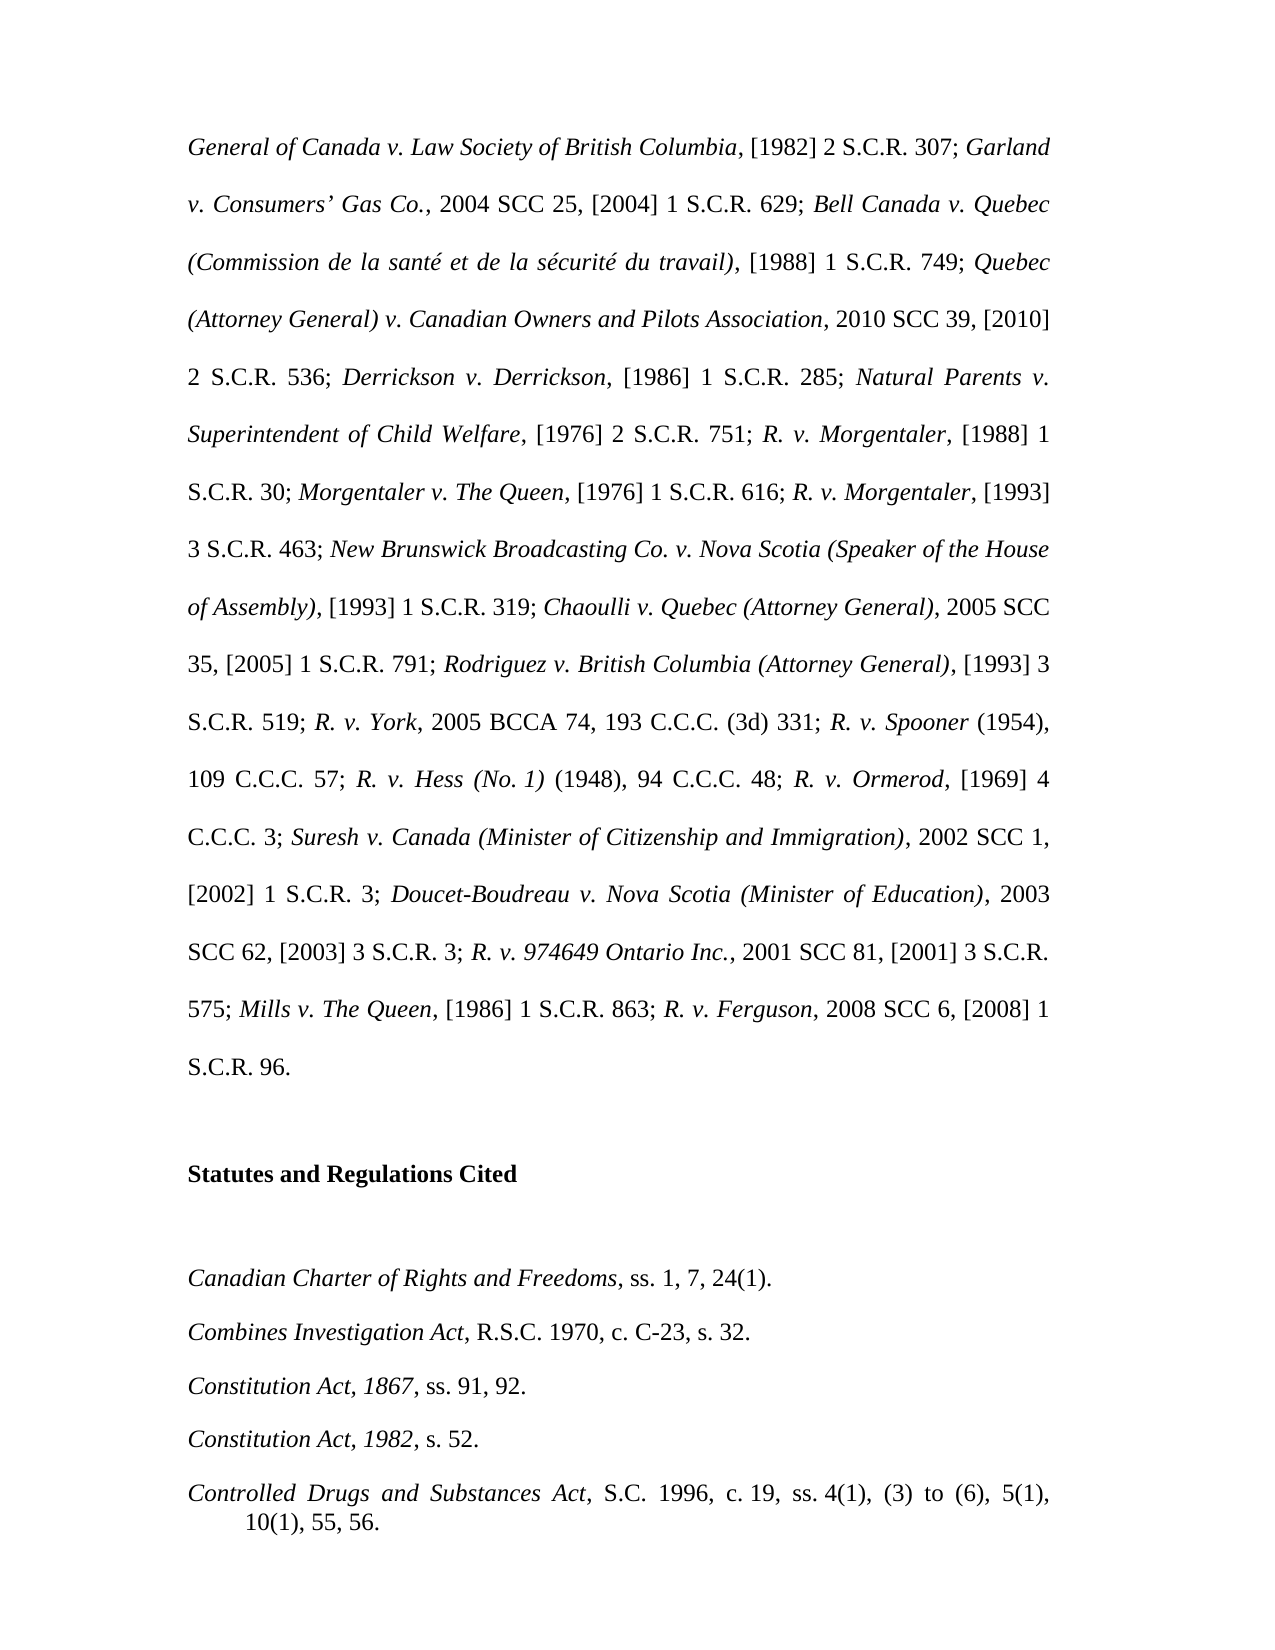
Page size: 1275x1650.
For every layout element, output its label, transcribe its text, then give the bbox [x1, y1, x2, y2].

text Controlled Drugs and Substances Act, S.C. 1996, c. 19, ss. 4(1), (3) to (6), 5(1), 10(1), 55, 56. [187, 1478, 1050, 1536]
text Canadian Charter of Rights and Freedoms, ss. 1, 7, 24(1). [187, 1263, 1050, 1292]
text Combines Investigation Act, R.S.C. 1970, c. C-23, s. 32. [187, 1317, 1050, 1346]
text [187, 132, 1050, 1081]
text Constitution Act, 1982, s. 52. [187, 1424, 1050, 1453]
text Statutes and Regulations Cited [187, 1159, 1050, 1188]
text Constitution Act, 1867, ss. 91, 92. [187, 1371, 1050, 1399]
